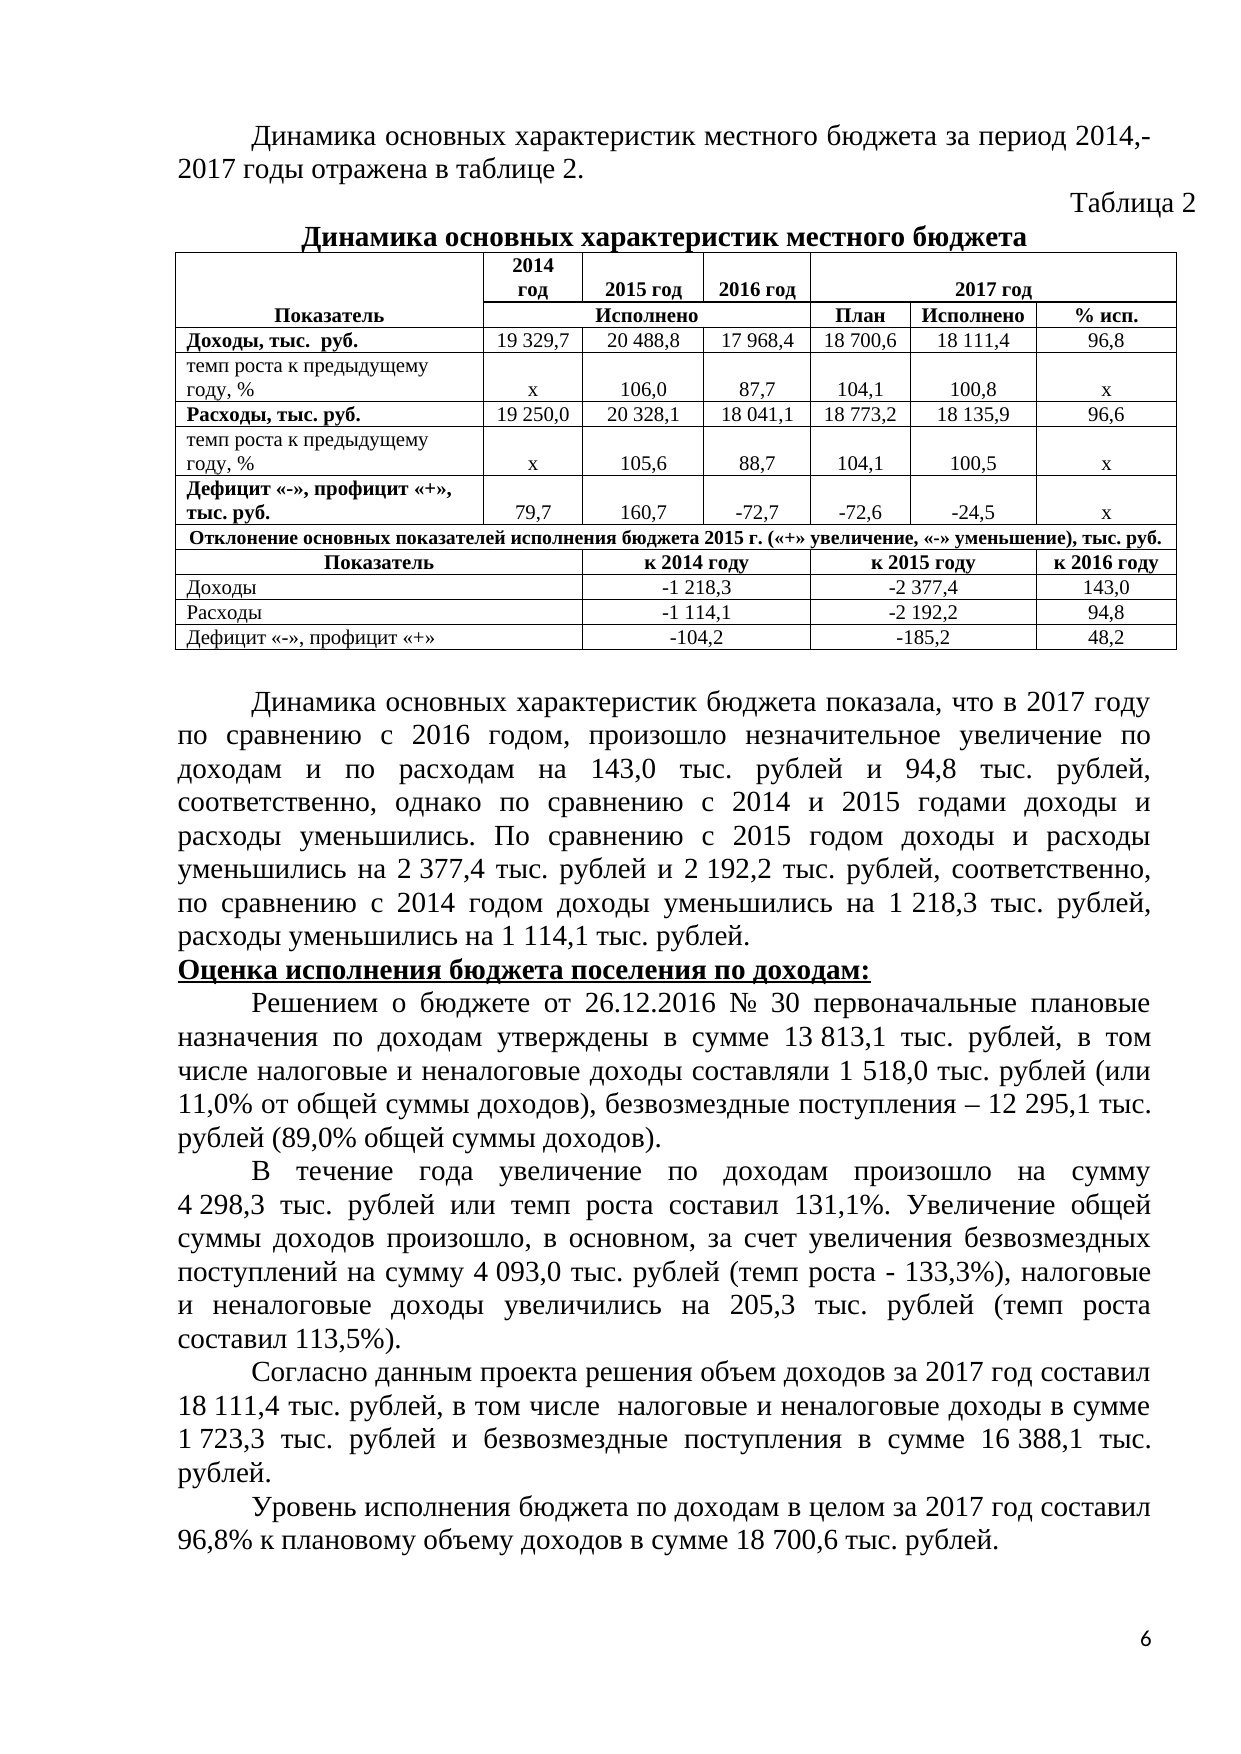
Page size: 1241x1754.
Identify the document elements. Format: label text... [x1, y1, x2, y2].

table_cell 100,5 [911, 427, 1036, 475]
table_cell 96,6 [1037, 402, 1176, 426]
table_cell Исполнено [484, 303, 810, 327]
table_cell -2 192,2 [811, 600, 1036, 624]
table_cell % исп. [1037, 303, 1176, 327]
table_cell -72,7 [704, 476, 810, 524]
table_cell 19 250,0 [484, 402, 582, 426]
table_cell 105,6 [583, 427, 703, 475]
table_cell Расходы [176, 600, 582, 624]
table_cell 20 328,1 [583, 402, 703, 426]
table_cell Доходы [176, 575, 582, 599]
table_cell 106,0 [583, 353, 703, 401]
table_cell 104,1 [811, 427, 910, 475]
table_cell 17 968,4 [704, 328, 810, 352]
table_cell к 2014 году [583, 550, 810, 574]
table_cell 18 700,6 [811, 328, 910, 352]
table_cell 18 135,9 [911, 402, 1036, 426]
table_cell 96,8 [1037, 328, 1176, 352]
text Таблица 2 [177, 185, 1196, 219]
table_cell 19 329,7 [484, 328, 582, 352]
table_cell х [484, 427, 582, 475]
table_cell Показатель [176, 550, 582, 574]
table_header 2014 год [484, 253, 582, 301]
table_cell 18 111,4 [911, 328, 1036, 352]
table_cell х [1037, 427, 1176, 475]
table_cell к 2016 году [1037, 550, 1176, 574]
table_cell Доходы, тыс. руб. [176, 328, 483, 352]
table_cell 79,7 [484, 476, 582, 524]
table_cell 18 041,1 [704, 402, 810, 426]
text Оценка исполнения бюджета поселения по доходам: [177, 952, 1152, 986]
text Уровень исполнения бюджета по доходам в целом за 2017 год составил 96,8% к плановому объему доходов в сумме 18 700,6 тыс. рублей. [177, 1489, 1152, 1556]
table_cell Расходы, тыс. руб. [176, 402, 483, 426]
text Динамика основных характеристик местного бюджета [177, 219, 1152, 252]
table_cell темп роста к предыдущему году, % [176, 427, 483, 475]
table_header Показатель [176, 253, 483, 327]
table_cell -1 114,1 [583, 600, 810, 624]
table_cell -72,6 [811, 476, 910, 524]
table_cell 88,7 [704, 427, 810, 475]
table_cell Исполнено [911, 303, 1036, 327]
table_cell Отклонение основных показателей исполнения бюджета 2015 г. («+» увеличение, «-» уменьшение), тыс. руб. [176, 525, 1176, 549]
text В течение года увеличение по доходам произошло на сумму 4 298,3 тыс. рублей или темп роста составил 131,1%. Увеличение общей суммы доходов произошло, в основном, за счет увеличения безвозмездных поступлений на сумму 4 093,0 тыс. рублей (темп роста - 133,3%), налоговые и неналоговые доходы увеличились на 205,3 тыс. рублей (темп роста составил 113,5%). [177, 1153, 1152, 1354]
table_cell 18 773,2 [811, 402, 910, 426]
text Согласно данным проекта решения объем доходов за 2017 год составил 18 111,4 тыс. рублей, в том числе налоговые и неналоговые доходы в сумме 1 723,3 тыс. рублей и безвозмездные поступления в сумме 16 388,1 тыс. рублей. [177, 1354, 1152, 1489]
table_cell х [484, 353, 582, 401]
table_cell 48,2 [1037, 625, 1176, 649]
table_cell к 2015 году [811, 550, 1036, 574]
table_cell 100,8 [911, 353, 1036, 401]
table_header 2016 год [704, 253, 810, 301]
table_cell 87,7 [704, 353, 810, 401]
table_cell -24,5 [911, 476, 1036, 524]
table_cell Дефицит «-», профицит «+», тыс. руб. [176, 476, 483, 524]
table_cell План [811, 303, 910, 327]
table_header 2015 год [583, 253, 703, 301]
table_cell темп роста к предыдущему году, % [176, 353, 483, 401]
table_cell х [1037, 476, 1176, 524]
text Динамика основных характеристик бюджета показала, что в 2017 году по сравнению с 2016 годом, произошло незначительное увеличение по доходам и по расходам на 143,0 тыс. рублей и 94,8 тыс. рублей, соответственно, однако по сравнению с 2014 и 2015 годами доходы и расходы уменьшились. По сравнению с 2015 годом доходы и расходы уменьшились на 2 377,4 тыс. рублей и 2 192,2 тыс. рублей, соответственно, по сравнению с 2014 годом доходы уменьшились на 1 218,3 тыс. рублей, расходы уменьшились на 1 114,1 тыс. рублей. [177, 684, 1152, 952]
table_cell 104,1 [811, 353, 910, 401]
table_cell Дефицит «-», профицит «+» [176, 625, 582, 649]
table_cell 160,7 [583, 476, 703, 524]
table_cell 143,0 [1037, 575, 1176, 599]
table_cell 94,8 [1037, 600, 1176, 624]
table_cell -104,2 [583, 625, 810, 649]
text Динамика основных характеристик местного бюджета за период 2014,-2017 годы отражена в таблице 2. [177, 118, 1152, 185]
table_cell -2 377,4 [811, 575, 1036, 599]
table_cell х [1037, 353, 1176, 401]
table_cell -185,2 [811, 625, 1036, 649]
table_cell -1 218,3 [583, 575, 810, 599]
table_header 2017 год [811, 253, 1176, 301]
text Решением о бюджете от 26.12.2016 № 30 первоначальные плановые назначения по доходам утверждены в сумме 13 813,1 тыс. рублей, в том числе налоговые и неналоговые доходы составляли 1 518,0 тыс. рублей (или 11,0% от общей суммы доходов), безвозмездные поступления – 12 295,1 тыс. рублей (89,0% общей суммы доходов). [177, 986, 1152, 1153]
table_cell 20 488,8 [583, 328, 703, 352]
